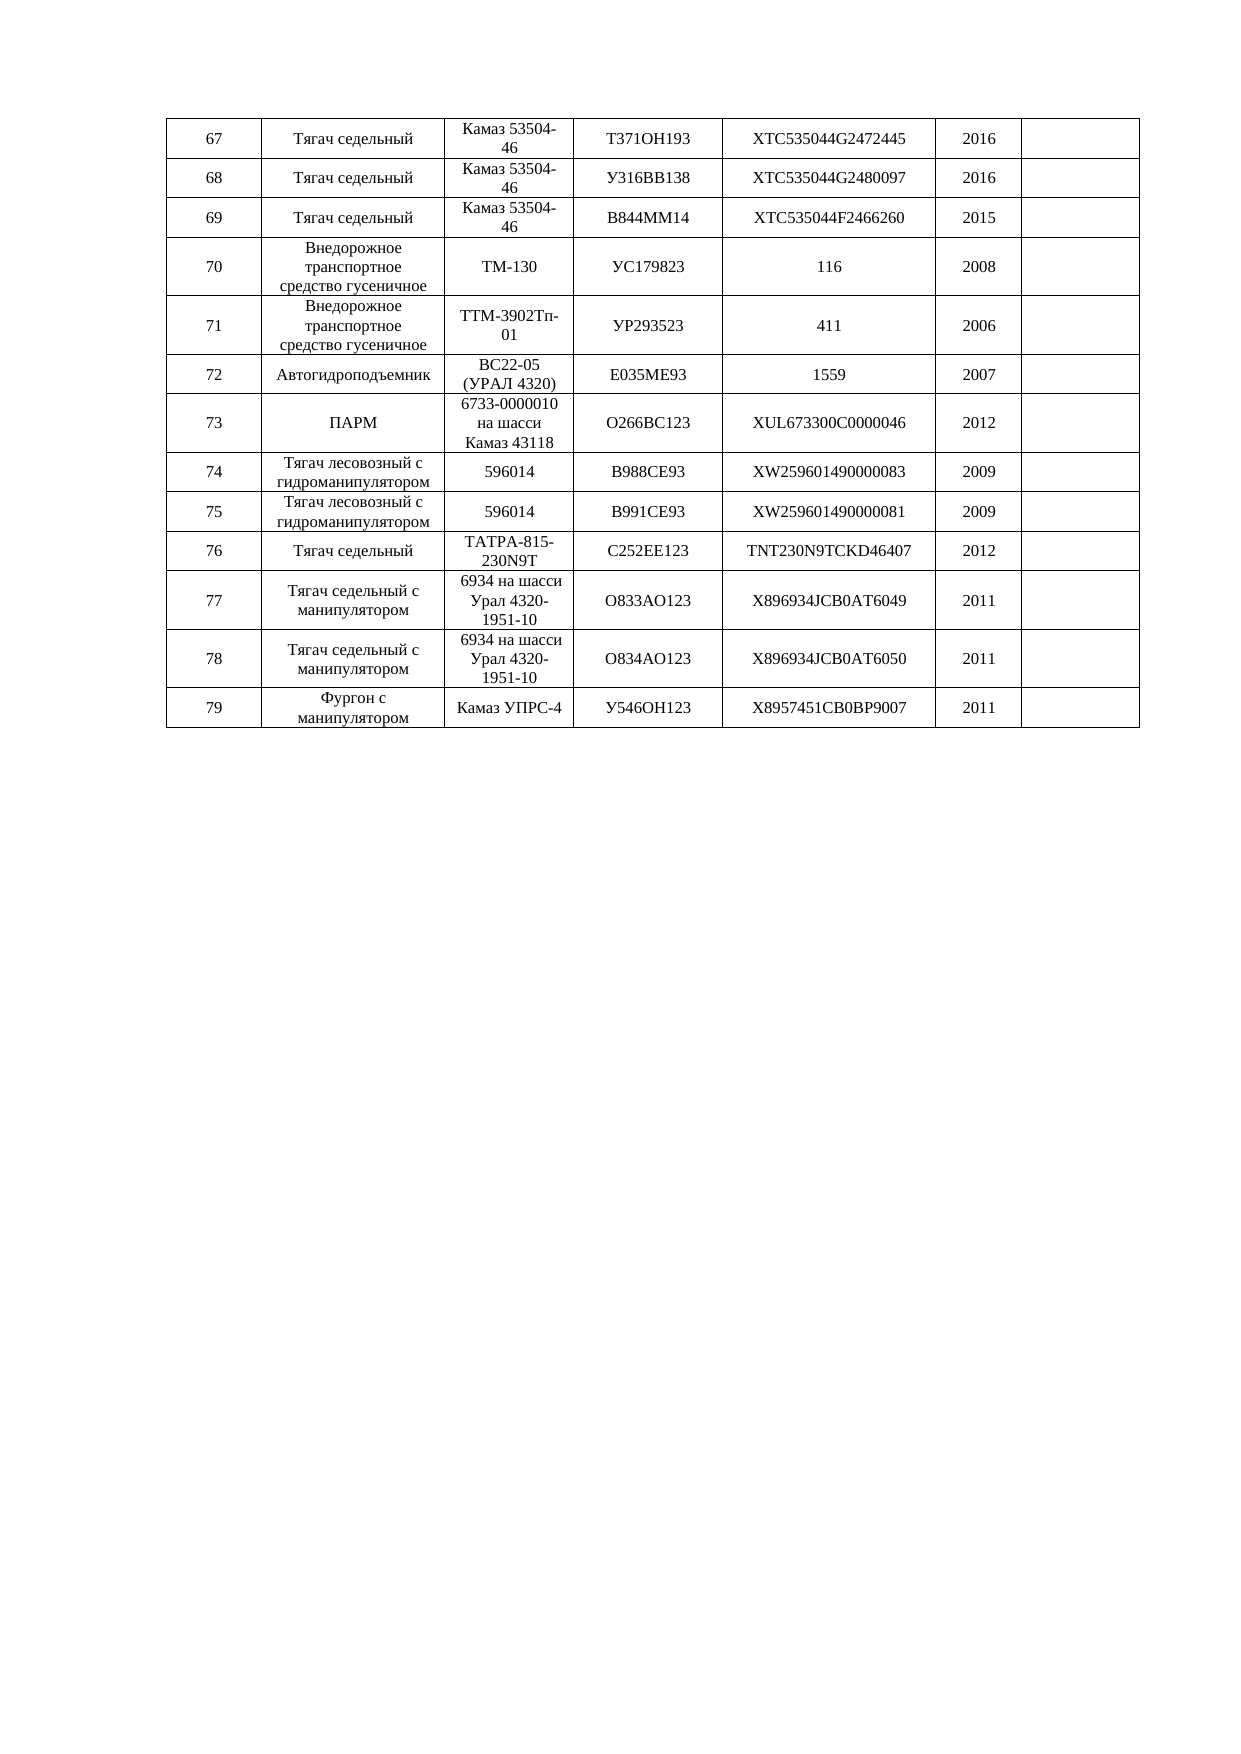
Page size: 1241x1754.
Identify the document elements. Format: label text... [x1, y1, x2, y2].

table_cell [1022, 453, 1139, 491]
table_cell 2011 [936, 630, 1021, 687]
table_cell ВС22-05 (УРАЛ 4320) [445, 355, 573, 393]
table_cell О266ВС123 [574, 394, 722, 452]
table_cell Тягач лесовозный с гидроманипулятором [262, 492, 444, 531]
table_cell Камаз 53504-46 [445, 198, 573, 237]
table_cell Внедорожное транспортное средство гусеничное [262, 296, 444, 354]
table_cell 2007 [936, 355, 1021, 393]
table_cell 78 [167, 630, 261, 687]
table_cell Внедорожное транспортное средство гусеничное [262, 238, 444, 295]
table_cell X8957451CB0BP9007 [723, 688, 935, 727]
table_cell Т371ОН193 [574, 119, 722, 158]
table_cell Тягач седельный [262, 119, 444, 158]
table_cell 73 [167, 394, 261, 452]
table_cell 6934 на шасси Урал 4320-1951-10 [445, 630, 573, 687]
table_cell ПАРМ [262, 394, 444, 452]
table_cell 76 [167, 532, 261, 570]
table_cell 6733-0000010 на шасси Камаз 43118 [445, 394, 573, 452]
table_cell Фургон с манипулятором [262, 688, 444, 727]
table_cell ТМ-130 [445, 238, 573, 295]
table_cell ТТМ-3902Тп-01 [445, 296, 573, 354]
table_cell [1022, 119, 1139, 158]
table_cell 2015 [936, 198, 1021, 237]
table_cell [1022, 394, 1139, 452]
table_cell 2016 [936, 119, 1021, 158]
table_cell 72 [167, 355, 261, 393]
table_cell УР293523 [574, 296, 722, 354]
table_cell TNT230N9TCKD46407 [723, 532, 935, 570]
table_cell 596014 [445, 453, 573, 491]
table_cell 2011 [936, 688, 1021, 727]
table_cell 71 [167, 296, 261, 354]
table_cell 2011 [936, 571, 1021, 629]
table_cell Камаз УПРС-4 [445, 688, 573, 727]
table_cell Тягач седельный [262, 532, 444, 570]
table_cell ТАТРА-815-230N9T [445, 532, 573, 570]
table_cell 67 [167, 119, 261, 158]
table_cell 2016 [936, 159, 1021, 197]
table_cell Е035МЕ93 [574, 355, 722, 393]
table_cell 68 [167, 159, 261, 197]
table_cell 2008 [936, 238, 1021, 295]
table_cell 2012 [936, 394, 1021, 452]
table_cell О834АО123 [574, 630, 722, 687]
table_cell 2012 [936, 532, 1021, 570]
table_cell Тягач седельный [262, 159, 444, 197]
table_cell 79 [167, 688, 261, 727]
table_cell 74 [167, 453, 261, 491]
table_cell [1022, 238, 1139, 295]
table_cell 69 [167, 198, 261, 237]
table_cell У316ВВ138 [574, 159, 722, 197]
table_cell УС179823 [574, 238, 722, 295]
table_cell [1022, 630, 1139, 687]
table_cell Камаз 53504-46 [445, 159, 573, 197]
table_cell [1022, 355, 1139, 393]
table_cell [1022, 159, 1139, 197]
table_cell 2006 [936, 296, 1021, 354]
table_cell XTC535044G2480097 [723, 159, 935, 197]
table_cell [1022, 296, 1139, 354]
table_cell [1022, 492, 1139, 531]
table_cell [1022, 571, 1139, 629]
table_cell С252ЕЕ123 [574, 532, 722, 570]
table_cell X896934JCB0AT6049 [723, 571, 935, 629]
table_cell XTC535044G2472445 [723, 119, 935, 158]
table_cell 411 [723, 296, 935, 354]
table_cell Автогидроподъемник [262, 355, 444, 393]
table_cell Тягач седельный с манипулятором [262, 630, 444, 687]
table_cell [1022, 688, 1139, 727]
table_cell 116 [723, 238, 935, 295]
table_cell В988СЕ93 [574, 453, 722, 491]
table_cell Тягач седельный [262, 198, 444, 237]
table_cell XW259601490000083 [723, 453, 935, 491]
table_cell 77 [167, 571, 261, 629]
table_cell Камаз 53504-46 [445, 119, 573, 158]
table_cell В844ММ14 [574, 198, 722, 237]
table_cell [1022, 532, 1139, 570]
table_cell 2009 [936, 453, 1021, 491]
table_cell 2009 [936, 492, 1021, 531]
table_cell 596014 [445, 492, 573, 531]
table_cell Тягач лесовозный с гидроманипулятором [262, 453, 444, 491]
table_cell В991СЕ93 [574, 492, 722, 531]
table_cell Тягач седельный с манипулятором [262, 571, 444, 629]
table_cell XW259601490000081 [723, 492, 935, 531]
table_cell У546ОН123 [574, 688, 722, 727]
table_cell 6934 на шасси Урал 4320-1951-10 [445, 571, 573, 629]
table_cell X896934JCB0AT6050 [723, 630, 935, 687]
table_cell [1022, 198, 1139, 237]
table_cell XTC535044F2466260 [723, 198, 935, 237]
table_cell 75 [167, 492, 261, 531]
table_cell О833АО123 [574, 571, 722, 629]
table_cell 70 [167, 238, 261, 295]
table_cell XUL673300C0000046 [723, 394, 935, 452]
table_cell 1559 [723, 355, 935, 393]
